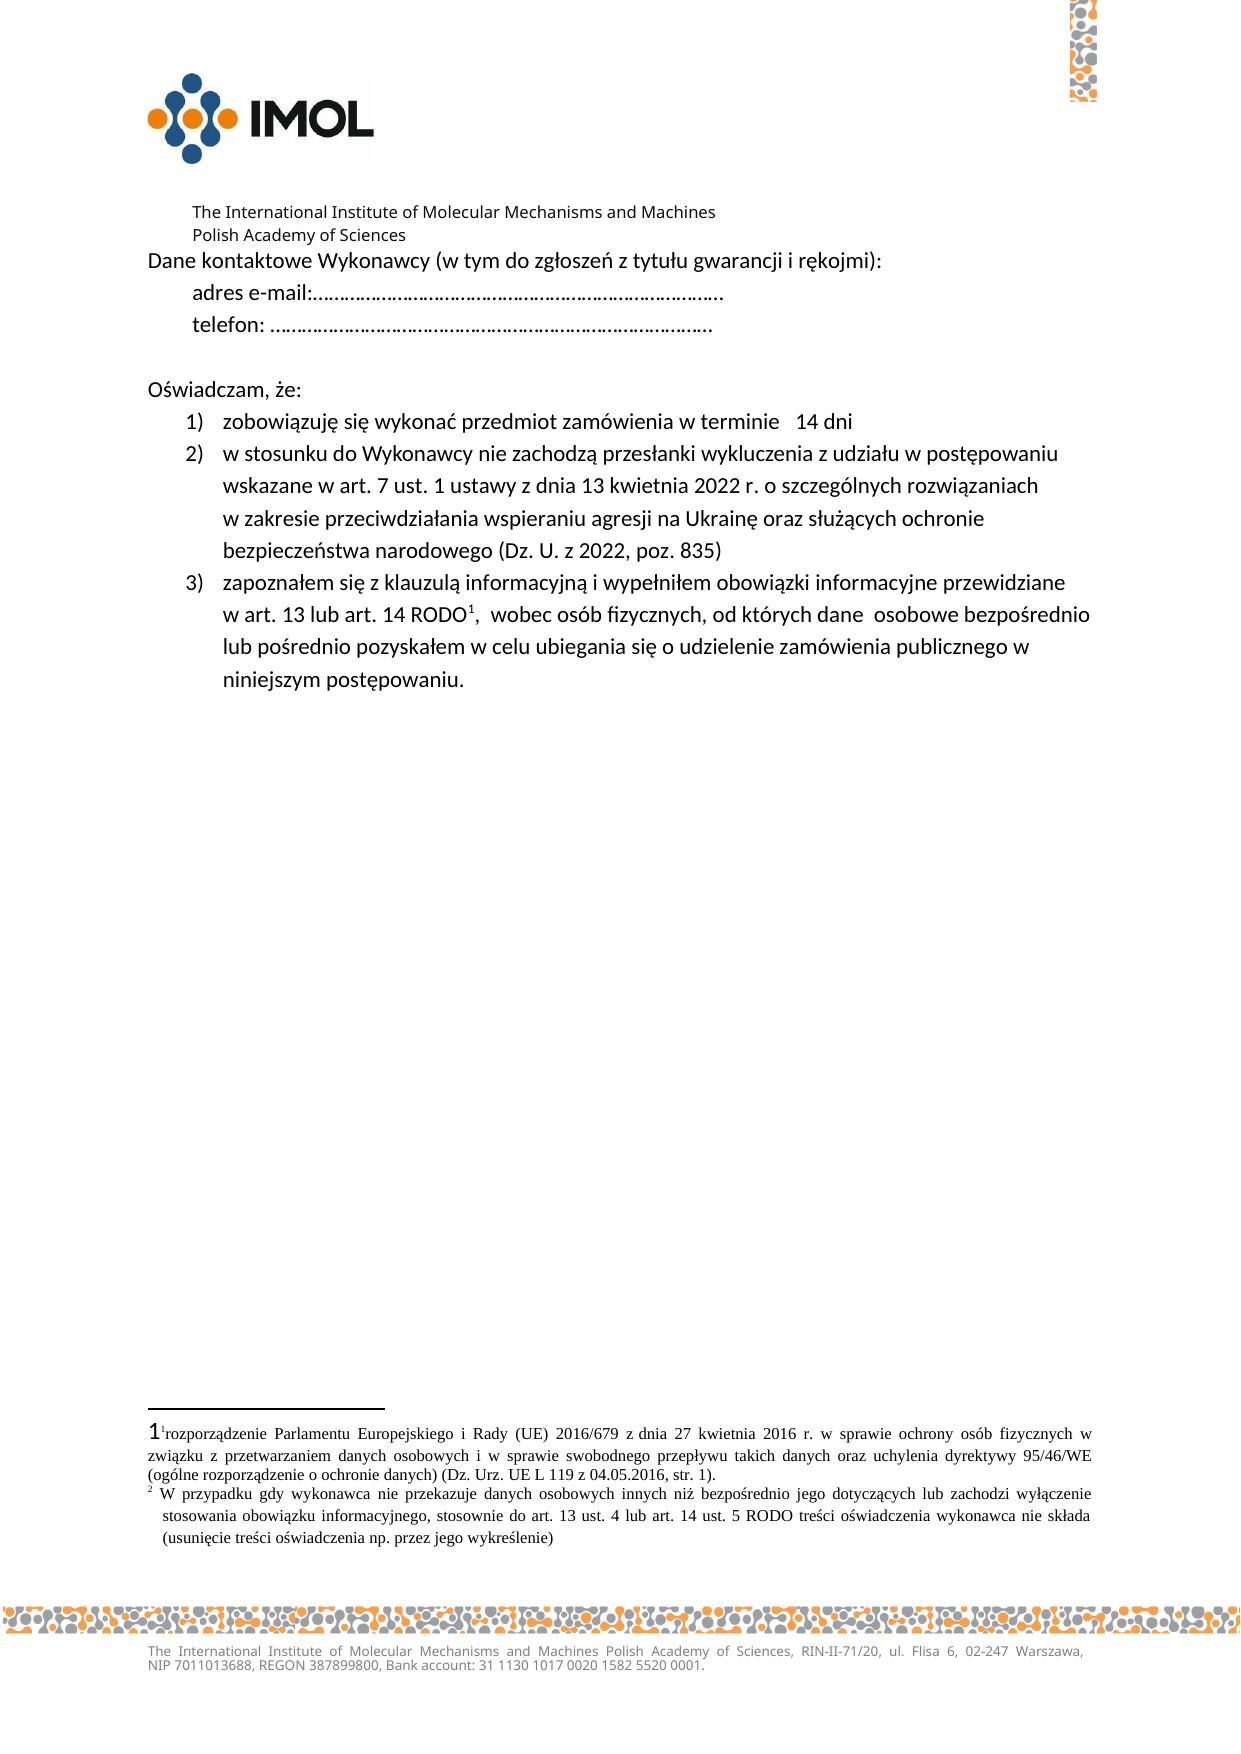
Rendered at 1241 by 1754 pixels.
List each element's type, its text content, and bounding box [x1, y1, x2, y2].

picture [1070, 0, 1097, 101]
text adres e-mail:…………………………………………………………………… [192, 278, 1093, 306]
list zobowiązuję się wykonać przedmiot zamówienia w terminie 14 dni [185, 407, 1093, 435]
list w stosunku do Wykonawcy nie zachodzą przesłanki wykluczenia z udziału w postępowaniu wskazane w art. 7 ust. 1 ustawy z dnia 13 kwietnia 2022 r. o szczególnych rozwiązaniach w zakresie przeciwdziałania wspieraniu agresji na Ukrainę oraz służących ochronie bezpieczeństwa narodowego (Dz. U. z 2022, poz. 835) [185, 439, 1093, 564]
picture [3, 1605, 1240, 1634]
text telefon: ………………………………………………………………………… [192, 311, 1093, 339]
list zapoznałem się z klauzulą informacyjną i wypełniłem obowiązki informacyjne przewidziane w art. 13 lub art. 14 RODO, wobec osób fizycznych, od których dane osobowe bezpośrednio lub pośrednio pozyskałem w celu ubiegania się o udzielenie zamówienia publicznego w niniejszym postępowaniu. [185, 568, 1093, 693]
picture [147, 73, 374, 164]
text Oświadczam, że: [148, 375, 1093, 403]
text Dane kontaktowe Wykonawcy (w tym do zgłoszeń z tytułu gwarancji i rękojmi): [148, 246, 1093, 274]
